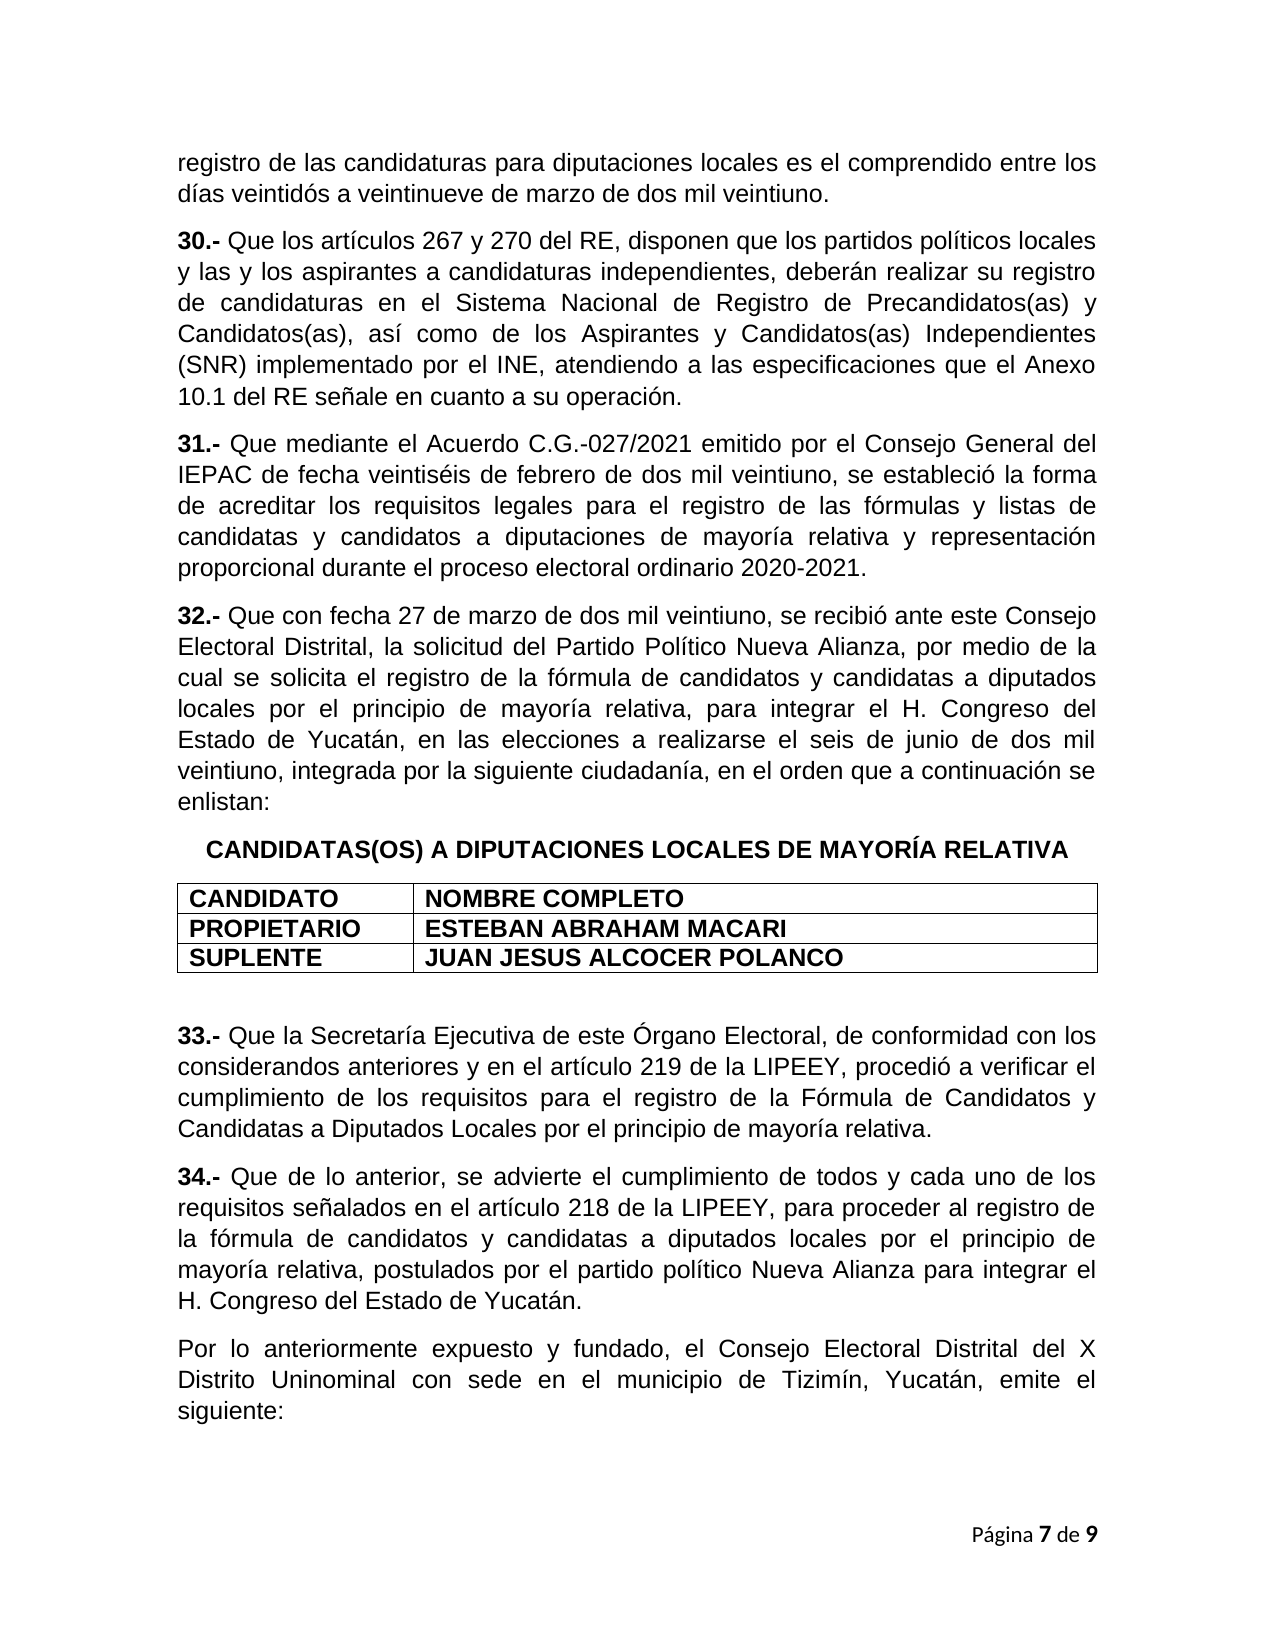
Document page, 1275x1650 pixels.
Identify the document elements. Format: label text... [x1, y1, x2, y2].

text CANDIDATAS(OS) A DIPUTACIONES LOCALES DE MAYORÍA RELATIVA [177, 835, 1098, 864]
text 33.- Que la Secretaría Ejecutiva de este Órgano Electoral, de conformidad con los considerandos anteriores y en el artículo 219 de la LIPEEY, procedió a verificar el cumplimiento de los requisitos para el registro de la Fórmula de Candidatos y Candidatas a Diputados Locales por el principio de mayoría relativa. [177, 1021, 1098, 1143]
text Por lo anteriormente expuesto y fundado, el Consejo Electoral Distrital del X Distrito Uninominal con sede en el municipio de Tizimín, Yucatán, emite el siguiente: [177, 1334, 1098, 1424]
table_cell JUAN JESUS ALCOCER POLANCO [414, 944, 1097, 972]
text 30.- Que los artículos 267 y 270 del RE, disponen que los partidos políticos locales y las y los aspirantes a candidaturas independientes, deberán realizar su registro de candidaturas en el Sistema Nacional de Registro de Precandidatos(as) y Candidatos(as), así como de los Aspirantes y Candidatos(as) Independientes (SNR) implementado por el INE, atendiendo a las especificaciones que el Anexo 10.1 del RE señale en cuanto a su operación. [177, 226, 1098, 410]
text 31.- Que mediante el Acuerdo C.G.-027/2021 emitido por el Consejo General del IEPAC de fecha veintiséis de febrero de dos mil veintiuno, se estableció la forma de acreditar los requisitos legales para el registro de las fórmulas y listas de candidatas y candidatos a diputaciones de mayoría relativa y representación proporcional durante el proceso electoral ordinario 2020-2021. [177, 429, 1098, 582]
table_header NOMBRE COMPLETO [414, 884, 1097, 913]
table_cell PROPIETARIO [178, 914, 413, 942]
text 34.- Que de lo anterior, se advierte el cumplimiento de todos y cada uno de los requisitos señalados en el artículo 218 de la LIPEEY, para proceder al registro de la fórmula de candidatos y candidatas a diputados locales por el principio de mayoría relativa, postulados por el partido político Nueva Alianza para integrar el H. Congreso del Estado de Yucatán. [177, 1162, 1098, 1315]
text 32.- Que con fecha 27 de marzo de dos mil veintiuno, se recibió ante este Consejo Electoral Distrital, la solicitud del Partido Político Nueva Alianza, por medio de la cual se solicita el registro de la fórmula de candidatos y candidatas a diputados locales por el principio de mayoría relativa, para integrar el H. Congreso del Estado de Yucatán, en las elecciones a realizarse el seis de junio de dos mil veintiuno, integrada por la siguiente ciudadanía, en el orden que a continuación se enlistan: [177, 601, 1098, 816]
table_cell SUPLENTE [178, 944, 413, 972]
table_header CANDIDATO [178, 884, 413, 913]
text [177, 148, 1098, 207]
table_cell ESTEBAN ABRAHAM MACARI [414, 914, 1097, 942]
